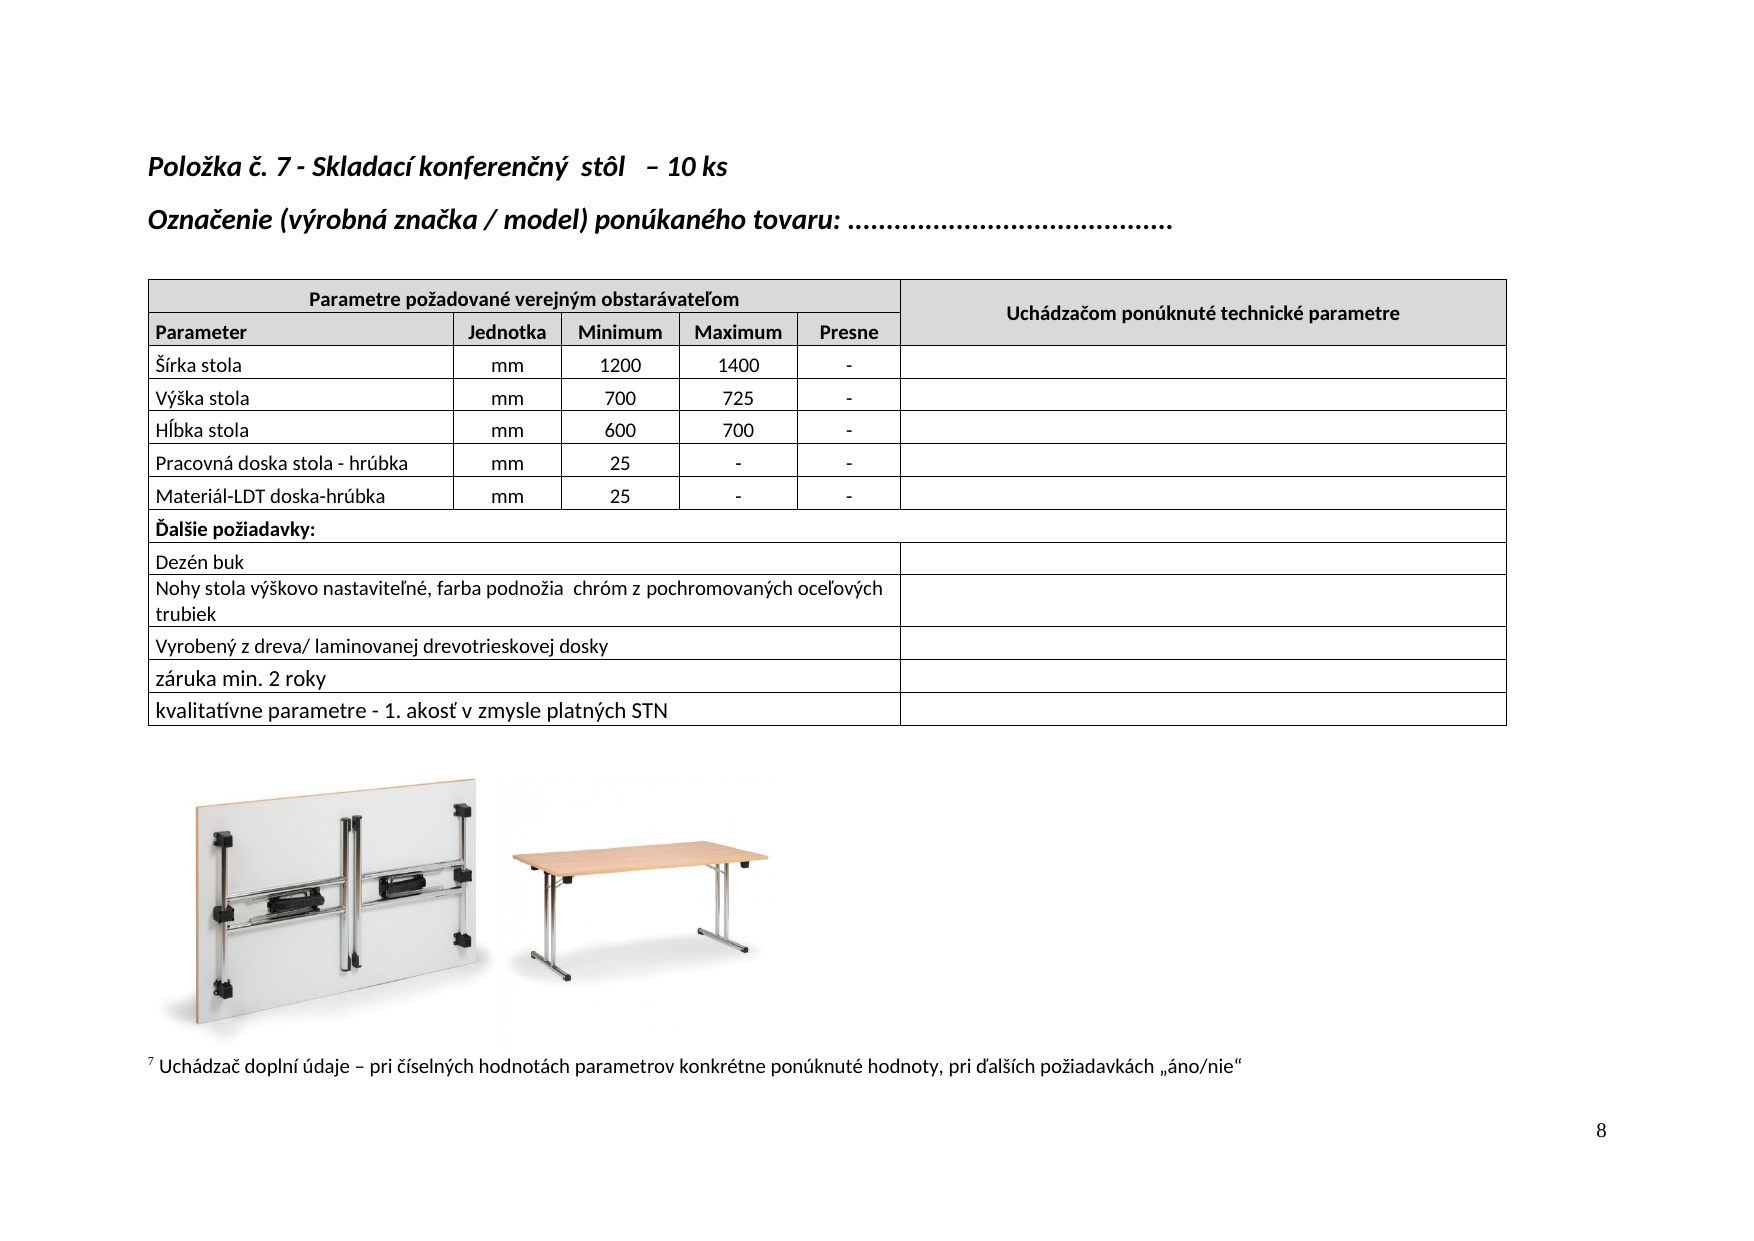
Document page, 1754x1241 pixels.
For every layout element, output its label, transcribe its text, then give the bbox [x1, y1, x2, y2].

table_cell Výška stola [149, 379, 453, 410]
table_cell - [798, 411, 900, 443]
table_cell mm [454, 379, 561, 410]
table_cell Jednotka [454, 313, 561, 345]
table_cell Hĺbka stola [149, 411, 453, 443]
table_cell [901, 693, 1506, 725]
table_cell Pracovná doska stola - hrúbka [149, 444, 453, 476]
table_cell [901, 411, 1506, 443]
table_cell - [798, 477, 900, 509]
table_cell 600 [562, 411, 679, 443]
table_cell Parameter [149, 313, 453, 345]
table_cell [901, 444, 1506, 476]
table_cell mm [454, 477, 561, 509]
table_cell - [680, 477, 797, 509]
table_cell [901, 543, 1506, 574]
table_cell Vyrobený z dreva/ laminovanej drevotrieskovej dosky [149, 627, 900, 659]
table_cell [901, 379, 1506, 410]
table_cell - [798, 346, 900, 377]
table_cell [901, 660, 1506, 692]
table_cell mm [454, 411, 561, 443]
text Označenie (výrobná značka / model) ponúkaného tovaru: .......................................... [148, 201, 1606, 236]
table_cell 1400 [680, 346, 797, 377]
table_cell mm [454, 444, 561, 476]
table_cell - [798, 379, 900, 410]
table_cell Nohy stola výškovo nastaviteľné, farba podnožia chróm z pochromovaných oceľových trubiek [149, 575, 900, 626]
table_cell [901, 346, 1506, 377]
table_cell 25 [562, 444, 679, 476]
table_cell 700 [680, 411, 797, 443]
table_cell 725 [680, 379, 797, 410]
table_header Parametre požadované verejným obstarávateľom [149, 280, 900, 312]
table_cell Dezén buk [149, 543, 900, 574]
table_cell Materiál-LDT doska-hrúbka [149, 477, 453, 509]
text 7 Uchádzač doplní údaje – pri číselných hodnotách parametrov konkrétne ponúknuté hodnoty, pri ďalších požiadavkách „áno/nie“ [148, 1054, 1606, 1079]
table_cell kvalitatívne parametre - 1. akosť v zmysle platných STN [149, 693, 900, 725]
table_cell 25 [562, 477, 679, 509]
table_cell záruka min. 2 roky [149, 660, 900, 692]
table_cell Šírka stola [149, 346, 453, 377]
table_cell [901, 477, 1506, 509]
table_cell Minimum [562, 313, 679, 345]
table_cell - [798, 444, 900, 476]
table_header Uchádzačom ponúknuté technické parametre [901, 280, 1506, 345]
text Položka č. 7 - Skladací konferenčný stôl – 10 ks [148, 148, 1606, 183]
table_cell mm [454, 346, 561, 377]
table_cell [901, 575, 1506, 626]
table_cell 1200 [562, 346, 679, 377]
table_cell Presne [798, 313, 900, 345]
table_cell Maximum [680, 313, 797, 345]
table_cell - [680, 444, 797, 476]
table_cell 700 [562, 379, 679, 410]
picture [147, 776, 778, 1052]
table_cell [901, 627, 1506, 659]
table_cell Ďalšie požiadavky: [149, 510, 1506, 542]
